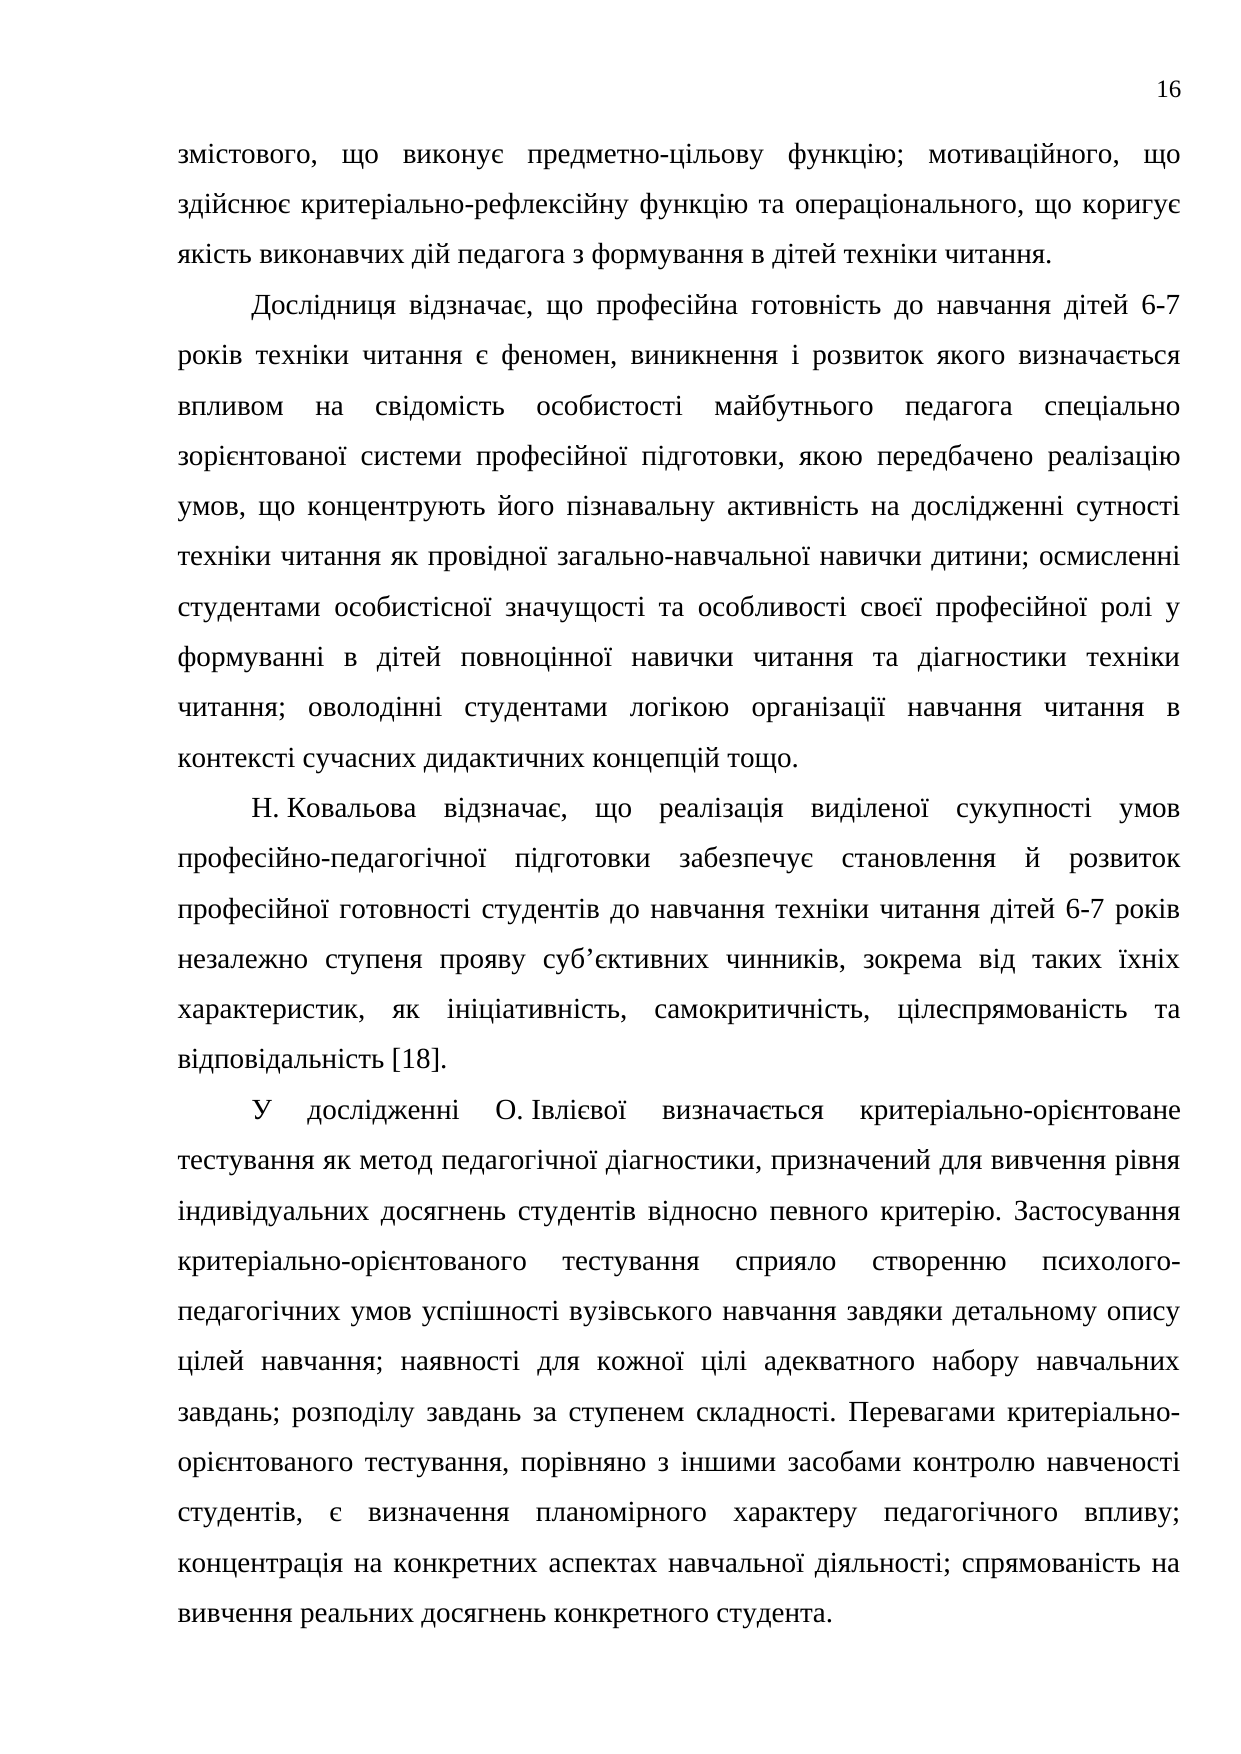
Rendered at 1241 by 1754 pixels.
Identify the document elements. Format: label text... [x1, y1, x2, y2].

text Н. Ковальова відзначає, що реалізація виділеної сукупності умов професійно-педагогічної підготовки забезпечує становлення й розвиток професійної готовності студентів до навчання техніки читання дітей 6-7 років незалежно ступеня прояву суб’єктивних чинників, зокрема від таких їхніх характеристик, як ініціативність, самокритичність, цілеспрямованість та відповідальність [18]. [177, 790, 1181, 1075]
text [177, 136, 1181, 270]
text У дослідженні О. Івлієвої визначається критеріально-орієнтоване тестування як метод педагогічної діагностики, призначений для вивчення рівня індивідуальних досягнень студентів відносно певного критерію. Застосування критеріально-орієнтованого тестування сприяло створенню психолого-педагогічних умов успішності вузівського навчання завдяки детальному опису цілей навчання; наявності для кожної цілі адекватного набору навчальних завдань; розподілу завдань за ступенем складності. Перевагами критеріально-орієнтованого тестування, порівняно з іншими засобами контролю навченості студентів, є визначення планомірного характеру педагогічного впливу; концентрація на конкретних аспектах навчальної діяльності; спрямованість на вивчення реальних досягнень конкретного студента. [177, 1092, 1181, 1629]
text Дослідниця відзначає, що професійна готовність до навчання дітей 6-7 років техніки читання є феномен, виникнення і розвиток якого визначається впливом на свідомість особистості майбутнього педагога спеціально зорієнтованої системи професійної підготовки, якою передбачено реалізацію умов, що концентрують його пізнавальну активність на дослідженні сутності техніки читання як провідної загально-навчальної навички дитини; осмисленні студентами особистісної значущості та особливості своєї професійної ролі у формуванні в дітей повноцінної навички читання та діагностики техніки читання; оволодінні студентами логікою організації навчання читання в контексті сучасних дидактичних концепцій тощо. [177, 287, 1181, 773]
